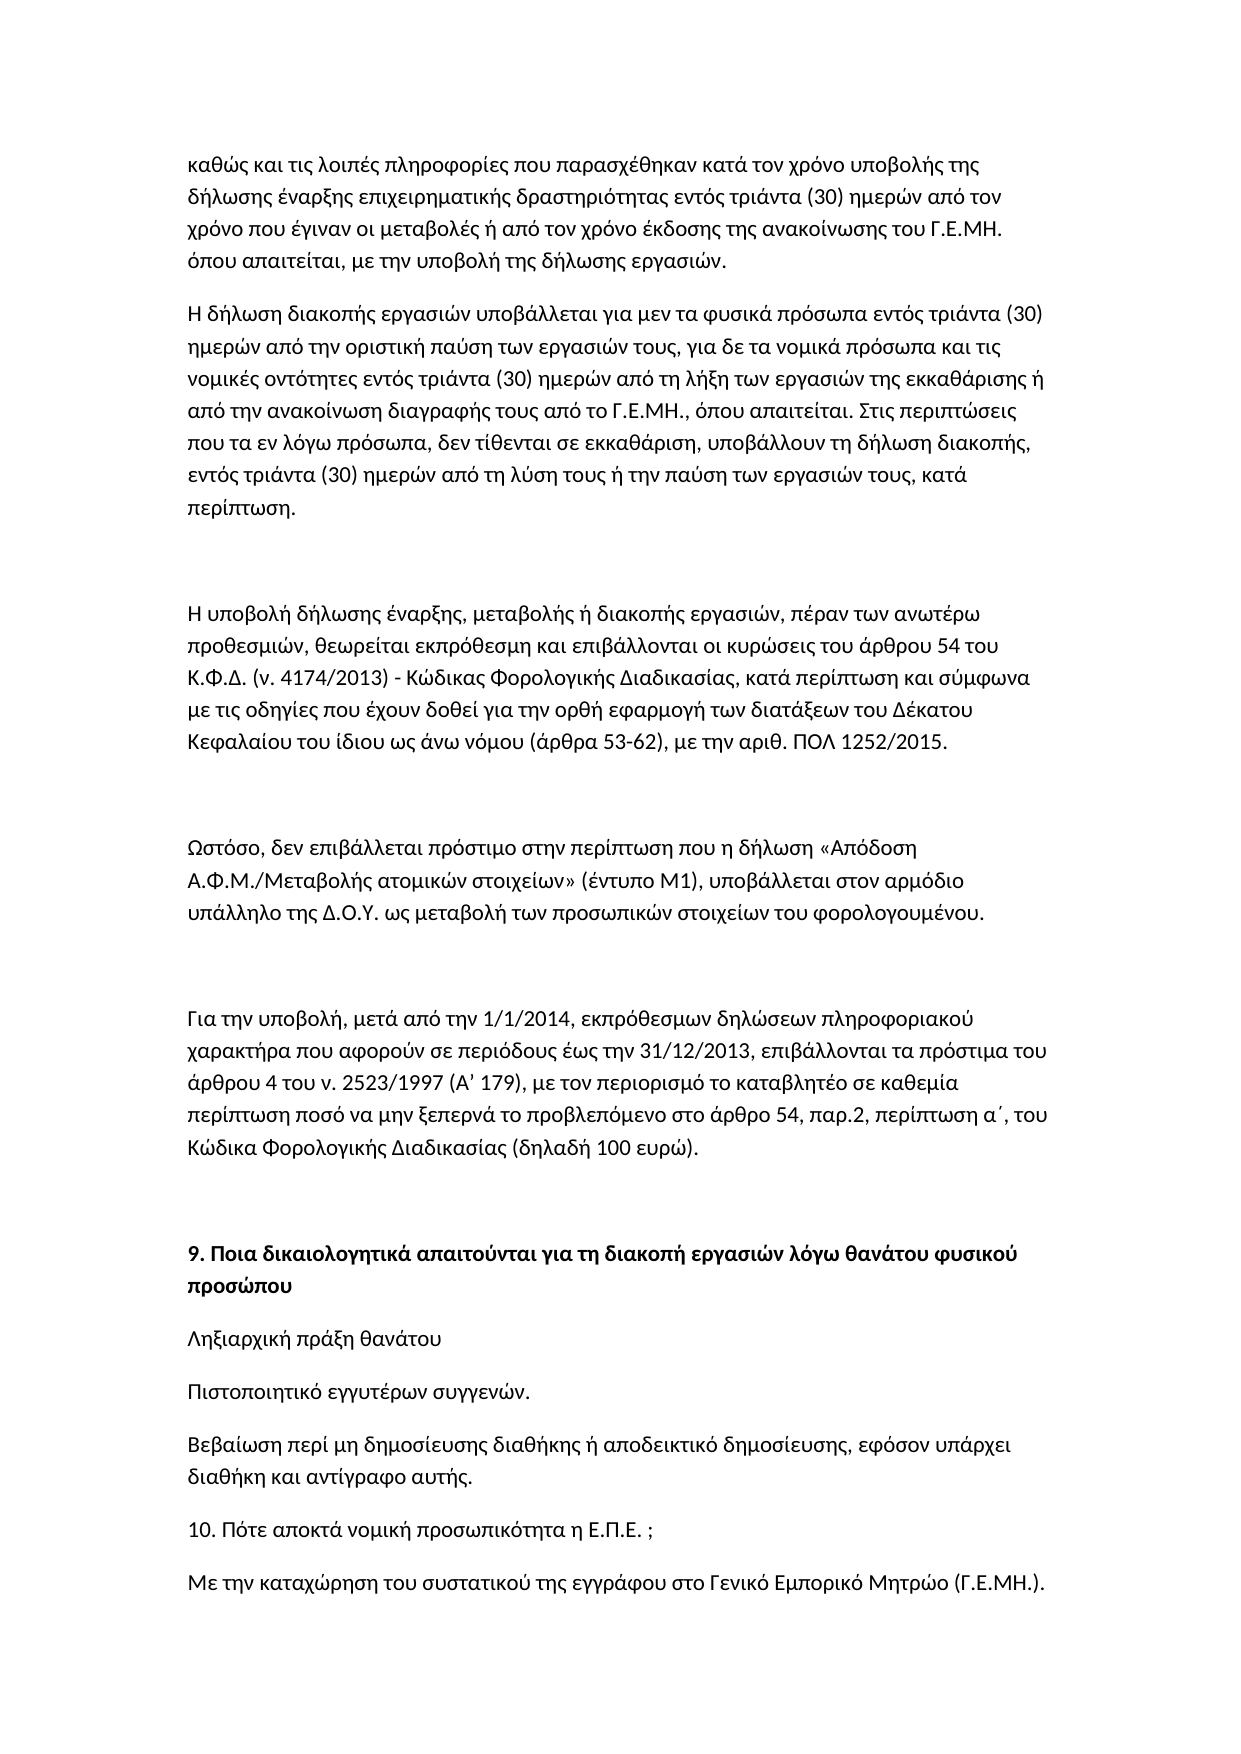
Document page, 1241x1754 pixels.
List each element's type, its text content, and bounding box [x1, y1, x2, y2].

text Βεβαίωση περί μη δημοσίευσης διαθήκης ή αποδεικτικό δημοσίευσης, εφόσον υπάρχει διαθήκη και αντίγραφο αυτής. [187, 1430, 1053, 1490]
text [187, 150, 1053, 274]
text Η δήλωση διακοπής εργασιών υποβάλλεται για μεν τα φυσικά πρόσωπα εντός τριάντα (30) ημερών από την οριστική παύση των εργασιών τους, για δε τα νομικά πρόσωπα και τις νομικές οντότητες εντός τριάντα (30) ημερών από τη λήξη των εργασιών της εκκαθάρισης ή από την ανακοίνωση διαγραφής τους από το Γ.Ε.ΜΗ., όπου απαιτείται. Στις περιπτώσεις που τα εν λόγω πρόσωπα, δεν τίθενται σε εκκαθάριση, υποβάλλουν τη δήλωση διακοπής, εντός τριάντα (30) ημερών από τη λύση τους ή την παύση των εργασιών τους, κατά περίπτωση. [187, 299, 1053, 521]
text 10. Πότε αποκτά νομική προσωπικότητα η Ε.Π.Ε. ; [187, 1515, 1053, 1543]
text Με την καταχώρηση του συστατικού της εγγράφου στο Γενικό Εμπορικό Μητρώο (Γ.Ε.ΜΗ.). [187, 1568, 1053, 1596]
text 9. Ποια δικαιολογητικά απαιτούνται για τη διακοπή εργασιών λόγω θανάτου φυσικού προσώπου [187, 1239, 1053, 1299]
text Ωστόσο, δεν επιβάλλεται πρόστιμο στην περίπτωση που η δήλωση «Απόδοση Α.Φ.Μ./Μεταβολής ατομικών στοιχείων» (έντυπο Μ1), υποβάλλεται στον αρμόδιο υπάλληλο της Δ.Ο.Υ. ως μεταβολή των προσωπικών στοιχείων του φορολογουμένου. [187, 833, 1053, 926]
text Ληξιαρχική πράξη θανάτου [187, 1324, 1053, 1352]
text Πιστοποιητικό εγγυτέρων συγγενών. [187, 1377, 1053, 1405]
text Για την υποβολή, μετά από την 1/1/2014, εκπρόθεσμων δηλώσεων πληροφοριακού χαρακτήρα που αφορούν σε περιόδους έως την 31/12/2013, επιβάλλονται τα πρόστιμα του άρθρου 4 του ν. 2523/1997 (Α’ 179), με τον περιορισμό το καταβλητέο σε καθεμία περίπτωση ποσό να μην ξεπερνά το προβλεπόμενο στο άρθρο 54, παρ.2, περίπτωση α΄, του Κώδικα Φορολογικής Διαδικασίας (δηλαδή 100 ευρώ). [187, 1004, 1053, 1161]
text Η υποβολή δήλωσης έναρξης, μεταβολής ή διακοπής εργασιών, πέραν των ανωτέρω προθεσμιών, θεωρείται εκπρόθεσμη και επιβάλλονται οι κυρώσεις του άρθρου 54 του Κ.Φ.Δ. (ν. 4174/2013) - Κώδικας Φορολογικής Διαδικασίας, κατά περίπτωση και σύμφωνα με τις οδηγίες που έχουν δοθεί για την ορθή εφαρμογή των διατάξεων του Δέκατου Κεφαλαίου του ίδιου ως άνω νόμου (άρθρα 53-62), με την αριθ. ΠΟΛ 1252/2015. [187, 599, 1053, 756]
